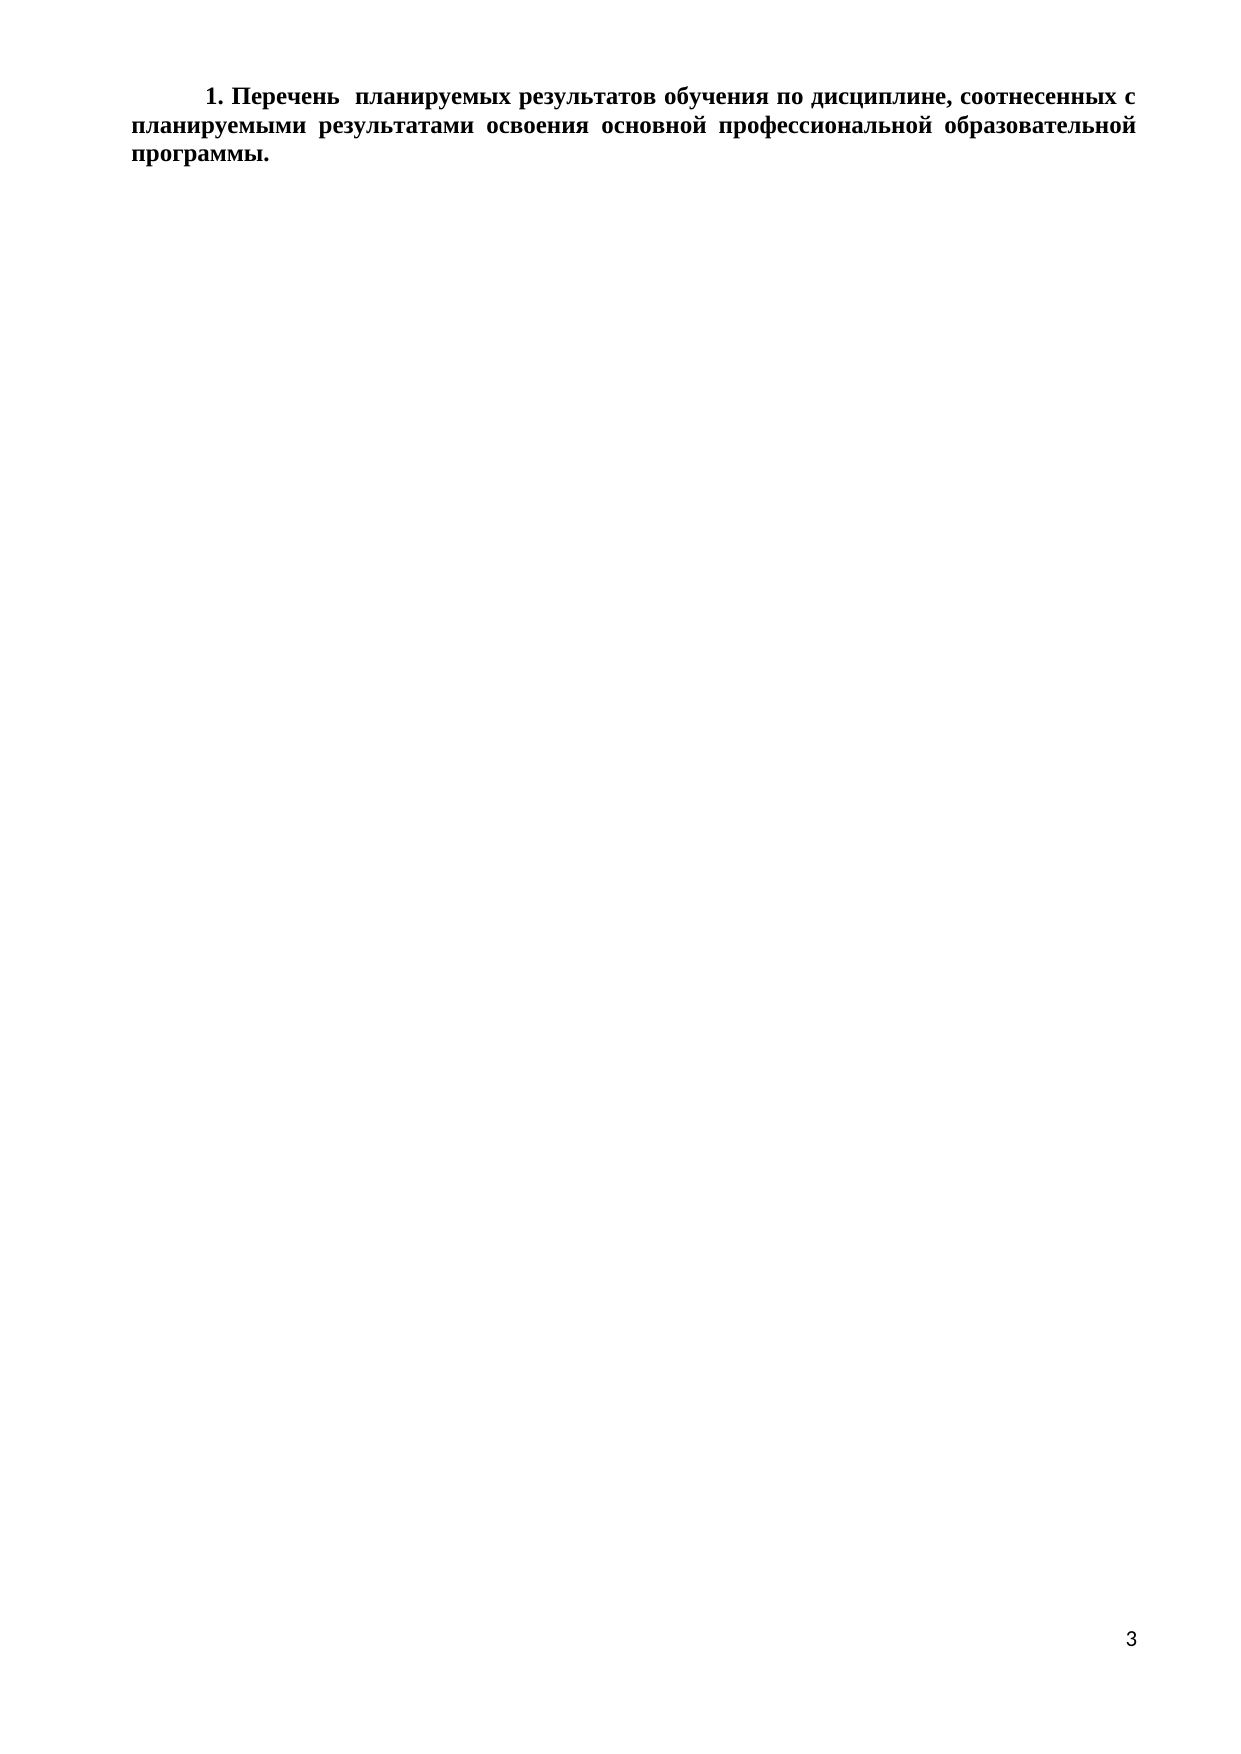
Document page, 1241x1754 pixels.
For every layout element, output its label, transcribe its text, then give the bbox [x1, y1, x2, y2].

text 1. Перечень планируемых результатов обучения по дисциплине, соотнесенных с планируемыми результатами освоения основной профессиональной образовательной программы. [131, 81, 1137, 167]
